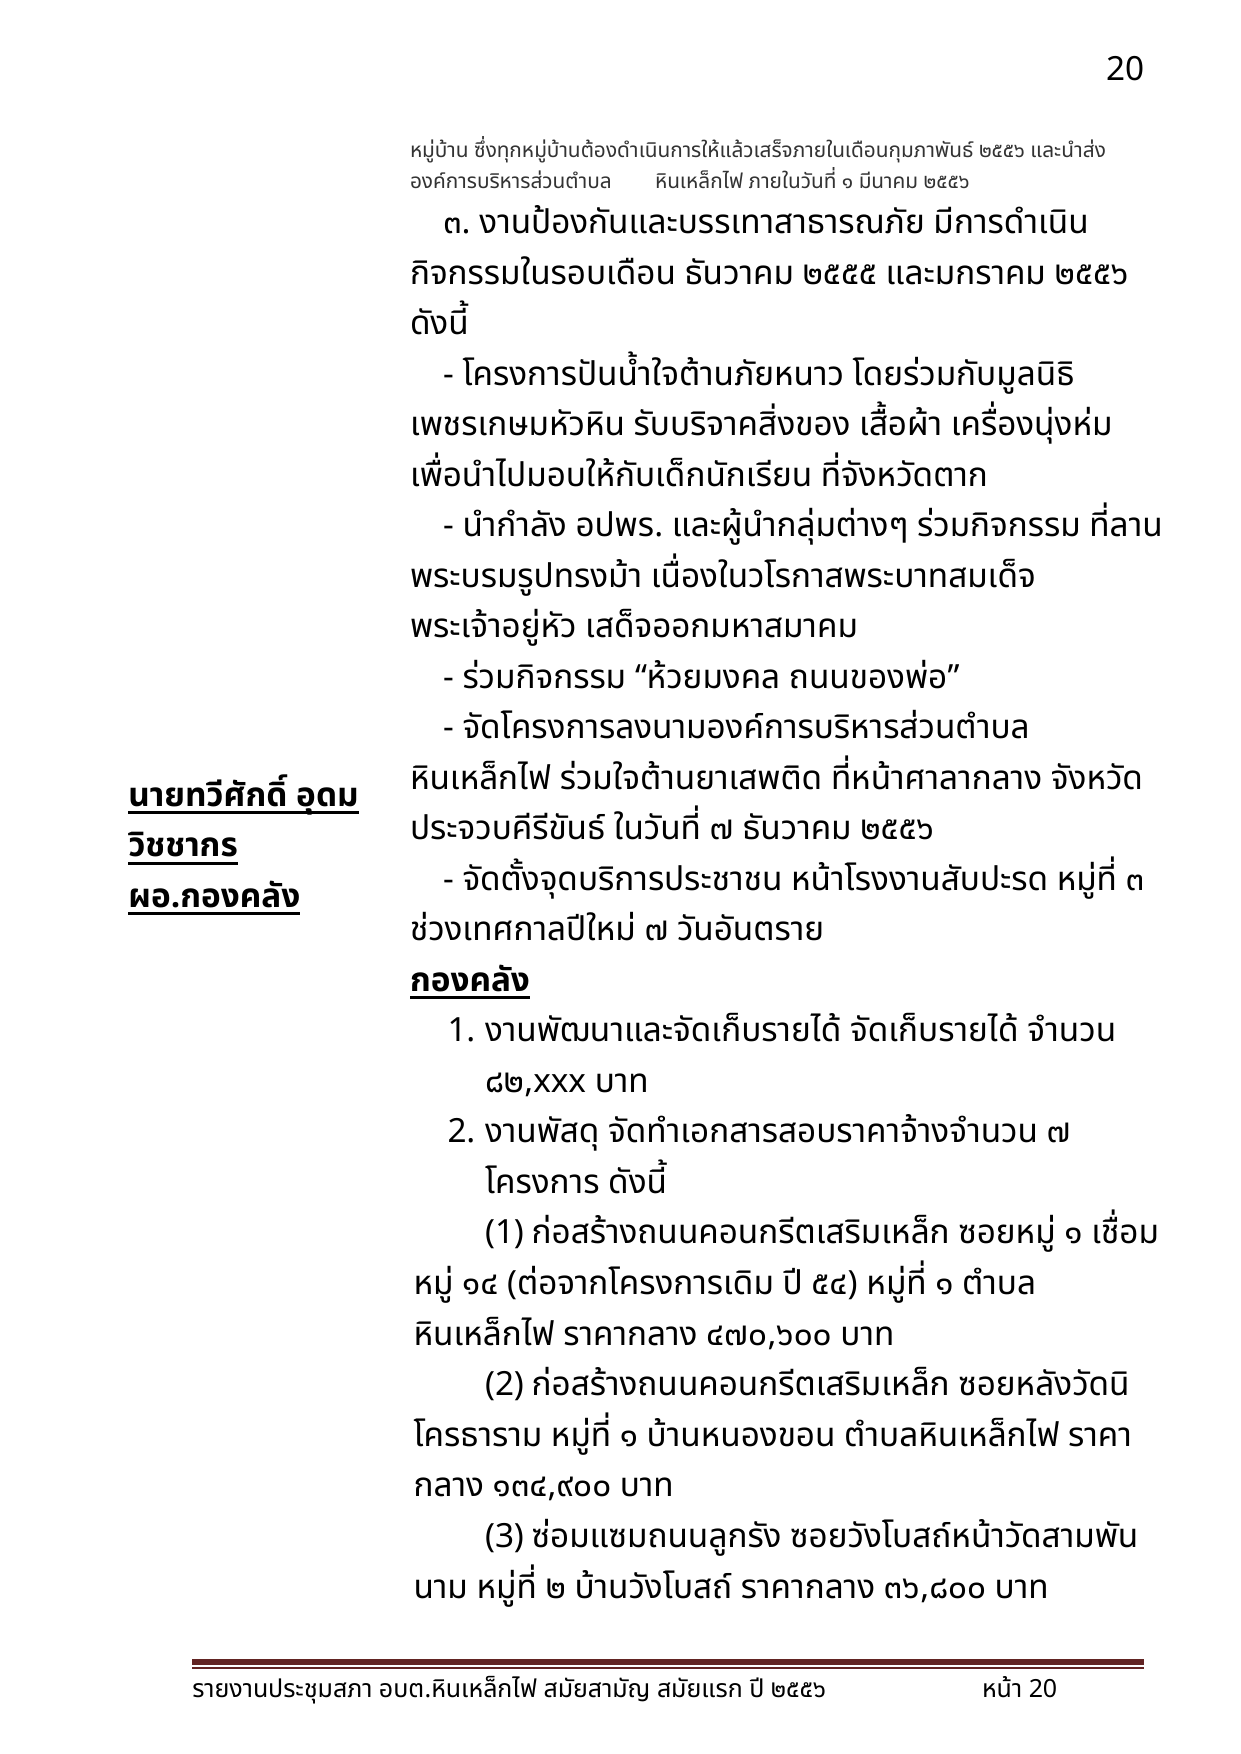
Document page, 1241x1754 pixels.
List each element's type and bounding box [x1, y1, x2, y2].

table_cell [399, 135, 1181, 1613]
table_cell [117, 135, 398, 1613]
